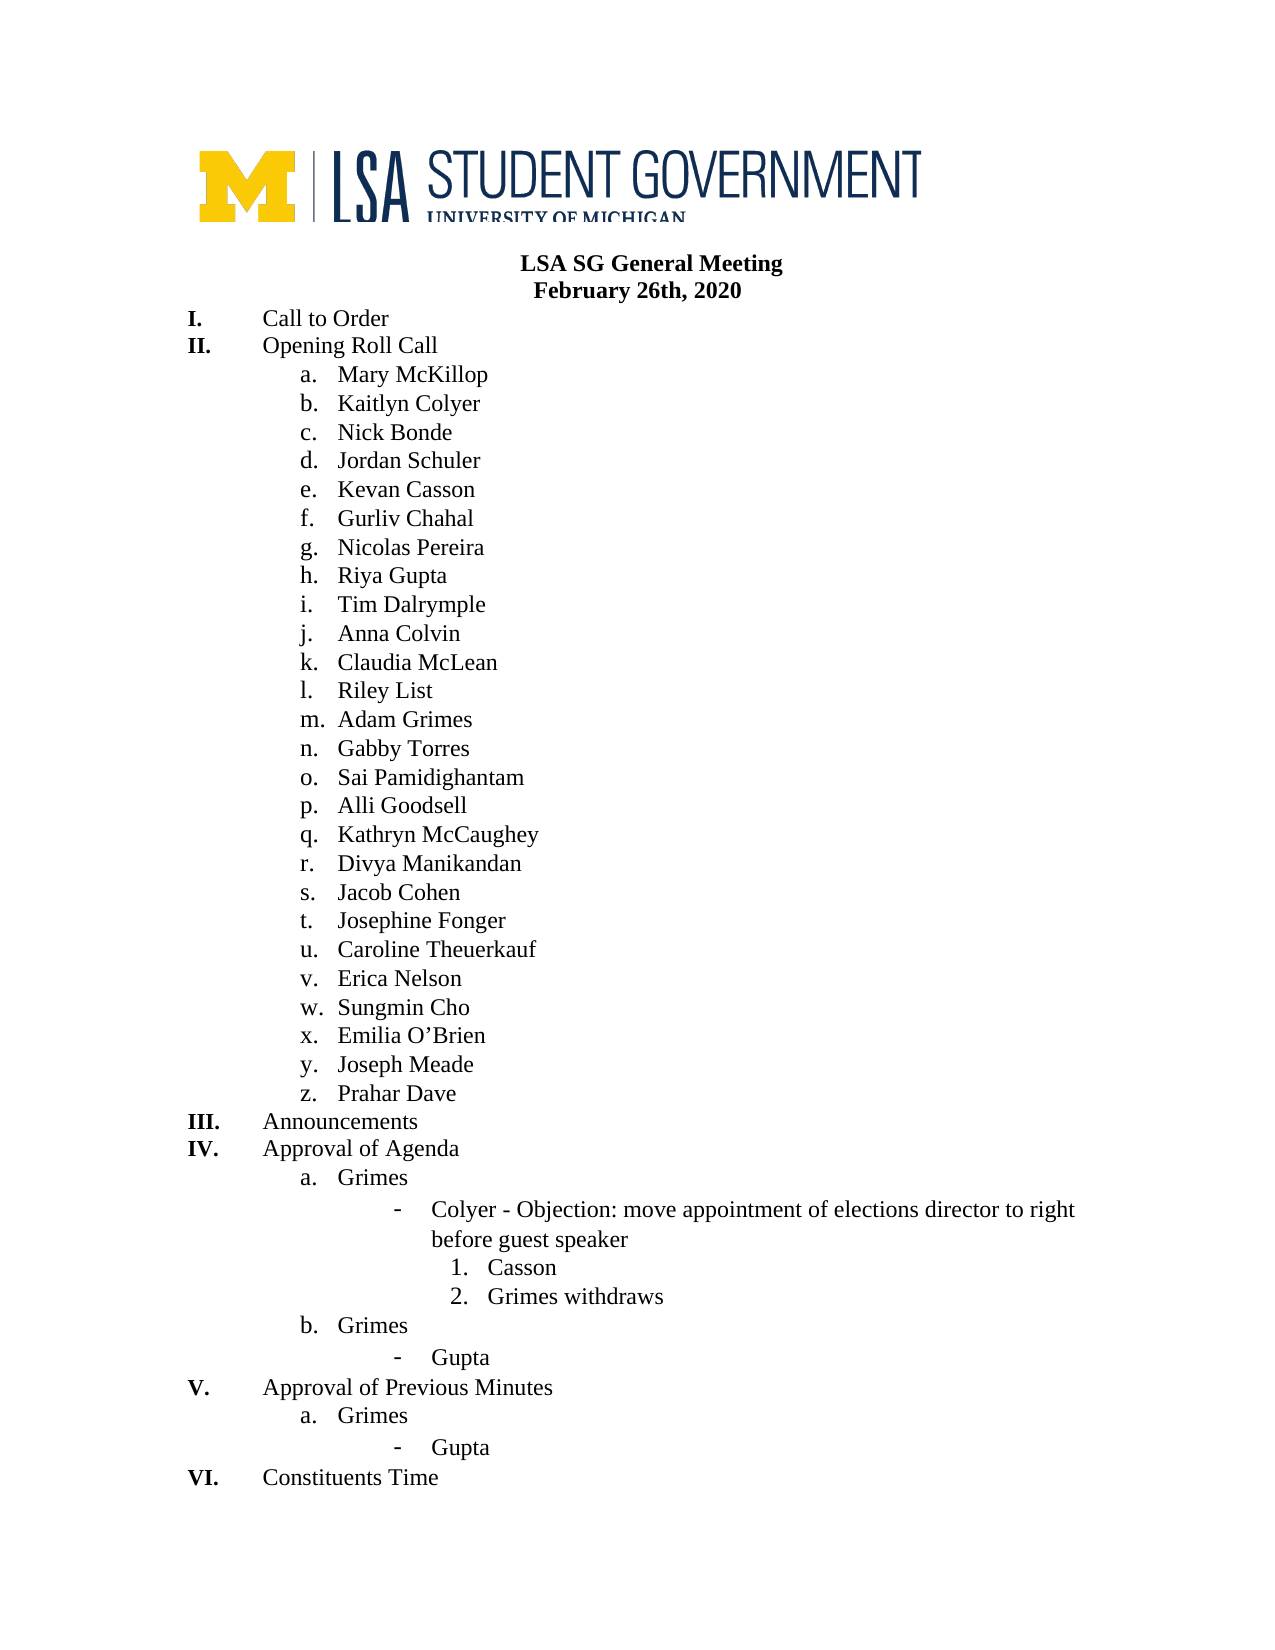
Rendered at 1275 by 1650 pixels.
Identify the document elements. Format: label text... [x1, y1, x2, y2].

list Grimes [300, 1310, 1087, 1338]
list Caroline Theuerkauf [300, 934, 1087, 963]
list Casson [450, 1252, 1087, 1281]
list Constituents Time [187, 1463, 1087, 1491]
list Colyer - Objection: move appointment of elections director to right before guest speaker [394, 1191, 1087, 1252]
list Tim Dalrymple [300, 589, 1087, 618]
text February 26th, 2020 [187, 276, 1087, 304]
list Approval of Previous Minutes [187, 1373, 1087, 1400]
list Jordan Schuler [300, 445, 1087, 474]
list Claudia McLean [300, 647, 1087, 675]
list Grimes [300, 1400, 1087, 1429]
list Kaitlyn Colyer [300, 388, 1087, 417]
list Sungmin Cho [300, 992, 1087, 1020]
list Riya Gupta [300, 560, 1087, 589]
list Gurliv Chahal [300, 503, 1087, 532]
list Kathryn McCaughey [300, 819, 1087, 848]
list Sai Pamidighantam [300, 762, 1087, 790]
list Gupta [394, 1429, 1087, 1463]
list Divya Manikandan [300, 848, 1087, 877]
list Opening Roll Call [187, 332, 1087, 359]
list Grimes withdraws [450, 1281, 1087, 1310]
picture [199, 150, 922, 222]
list Call to Order [187, 304, 1087, 332]
list Gabby Torres [300, 733, 1087, 762]
list Approval of Agenda [187, 1134, 1087, 1162]
list Joseph Meade [300, 1049, 1087, 1078]
list Riley List [300, 675, 1087, 704]
list Nick Bonde [300, 417, 1087, 445]
list Erica Nelson [300, 963, 1087, 992]
list Announcements [187, 1107, 1087, 1134]
list Alli Goodsell [300, 790, 1087, 819]
list Kevan Casson [300, 474, 1087, 503]
text LSA SG General Meeting [187, 249, 1116, 276]
list Prahar Dave [300, 1078, 1087, 1107]
list Josephine Fonger [300, 905, 1087, 934]
list Gupta [394, 1338, 1087, 1373]
list Anna Colvin [300, 618, 1087, 647]
list Nicolas Pereira [300, 532, 1087, 560]
list Adam Grimes [300, 704, 1087, 733]
list Emilia O’Brien [300, 1020, 1087, 1049]
list Grimes [300, 1162, 1087, 1191]
list Mary McKillop [300, 359, 1087, 388]
list Jacob Cohen [300, 877, 1087, 905]
